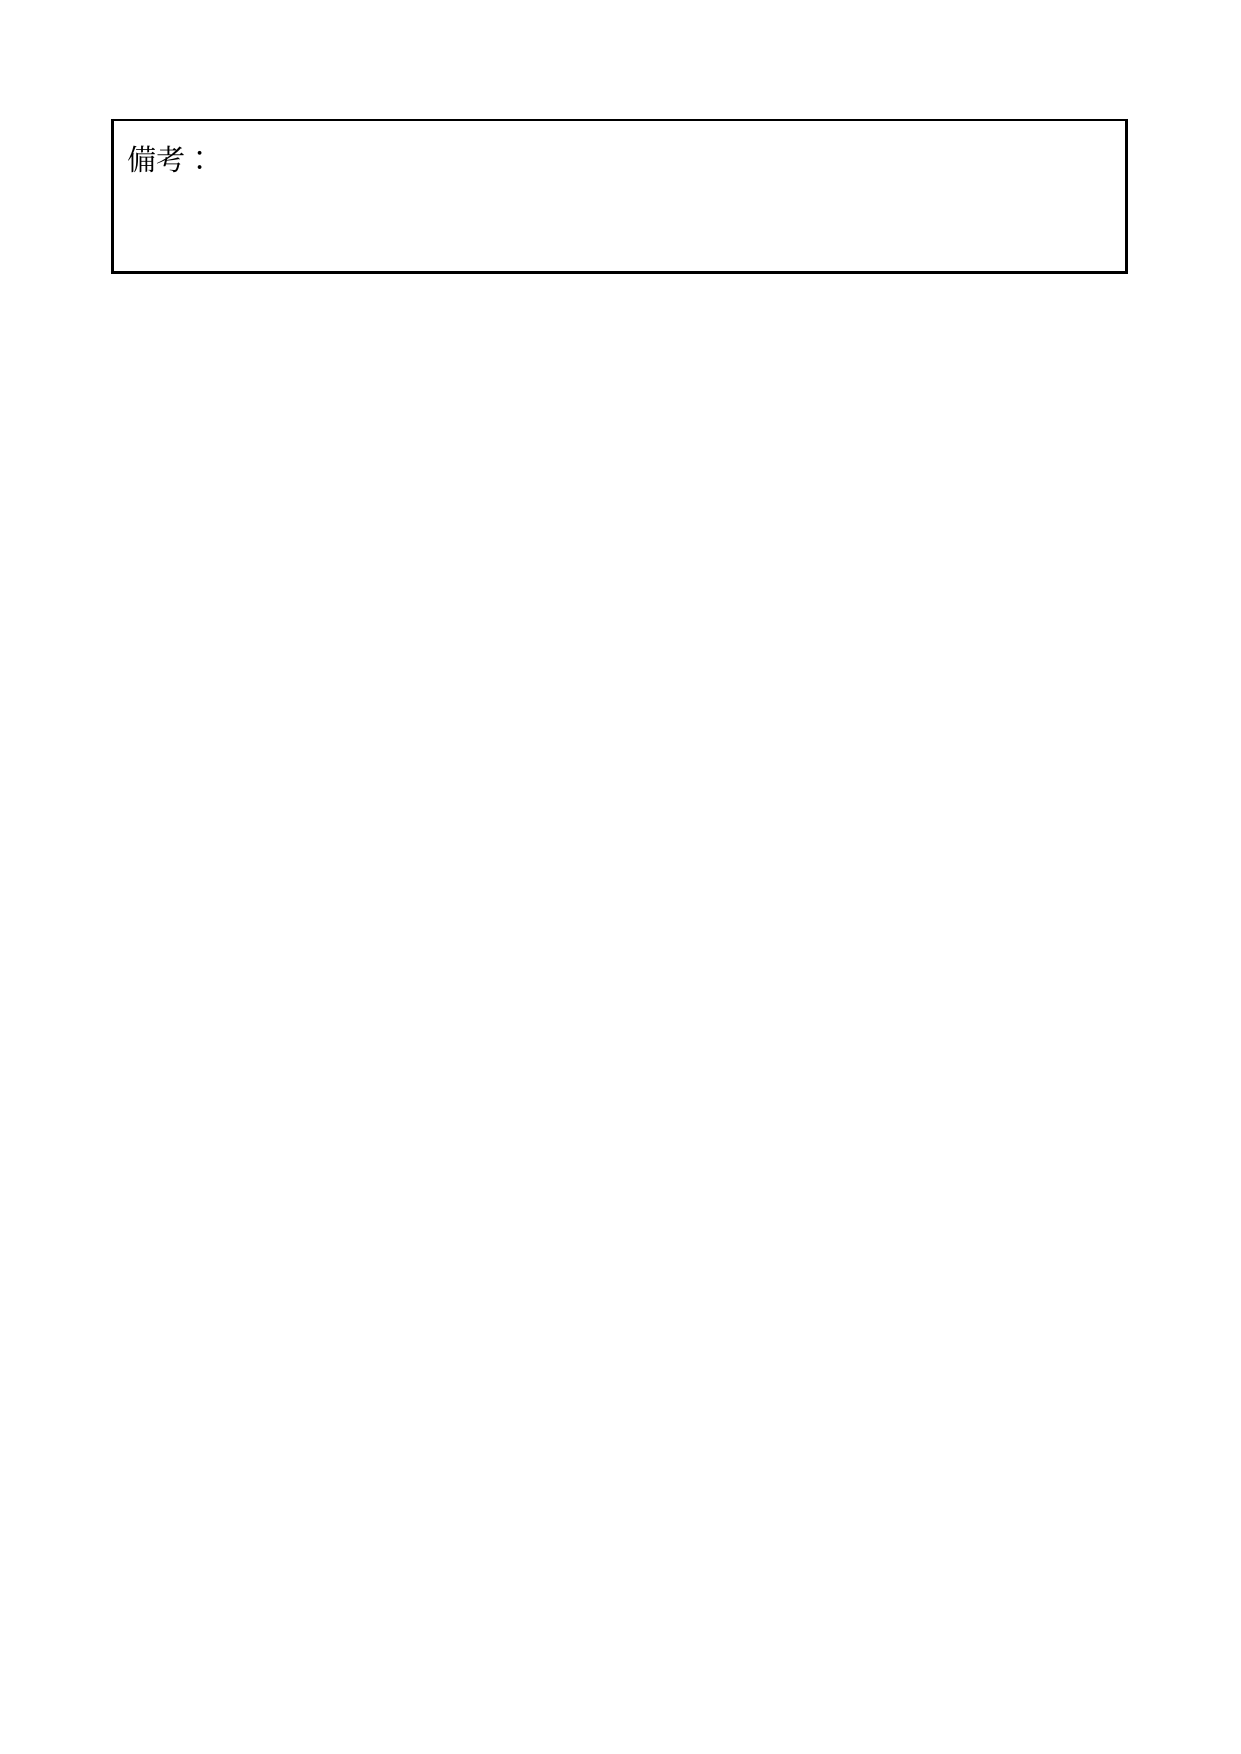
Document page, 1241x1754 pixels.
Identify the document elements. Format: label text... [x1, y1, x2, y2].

table_cell 備考： [114, 121, 1125, 271]
